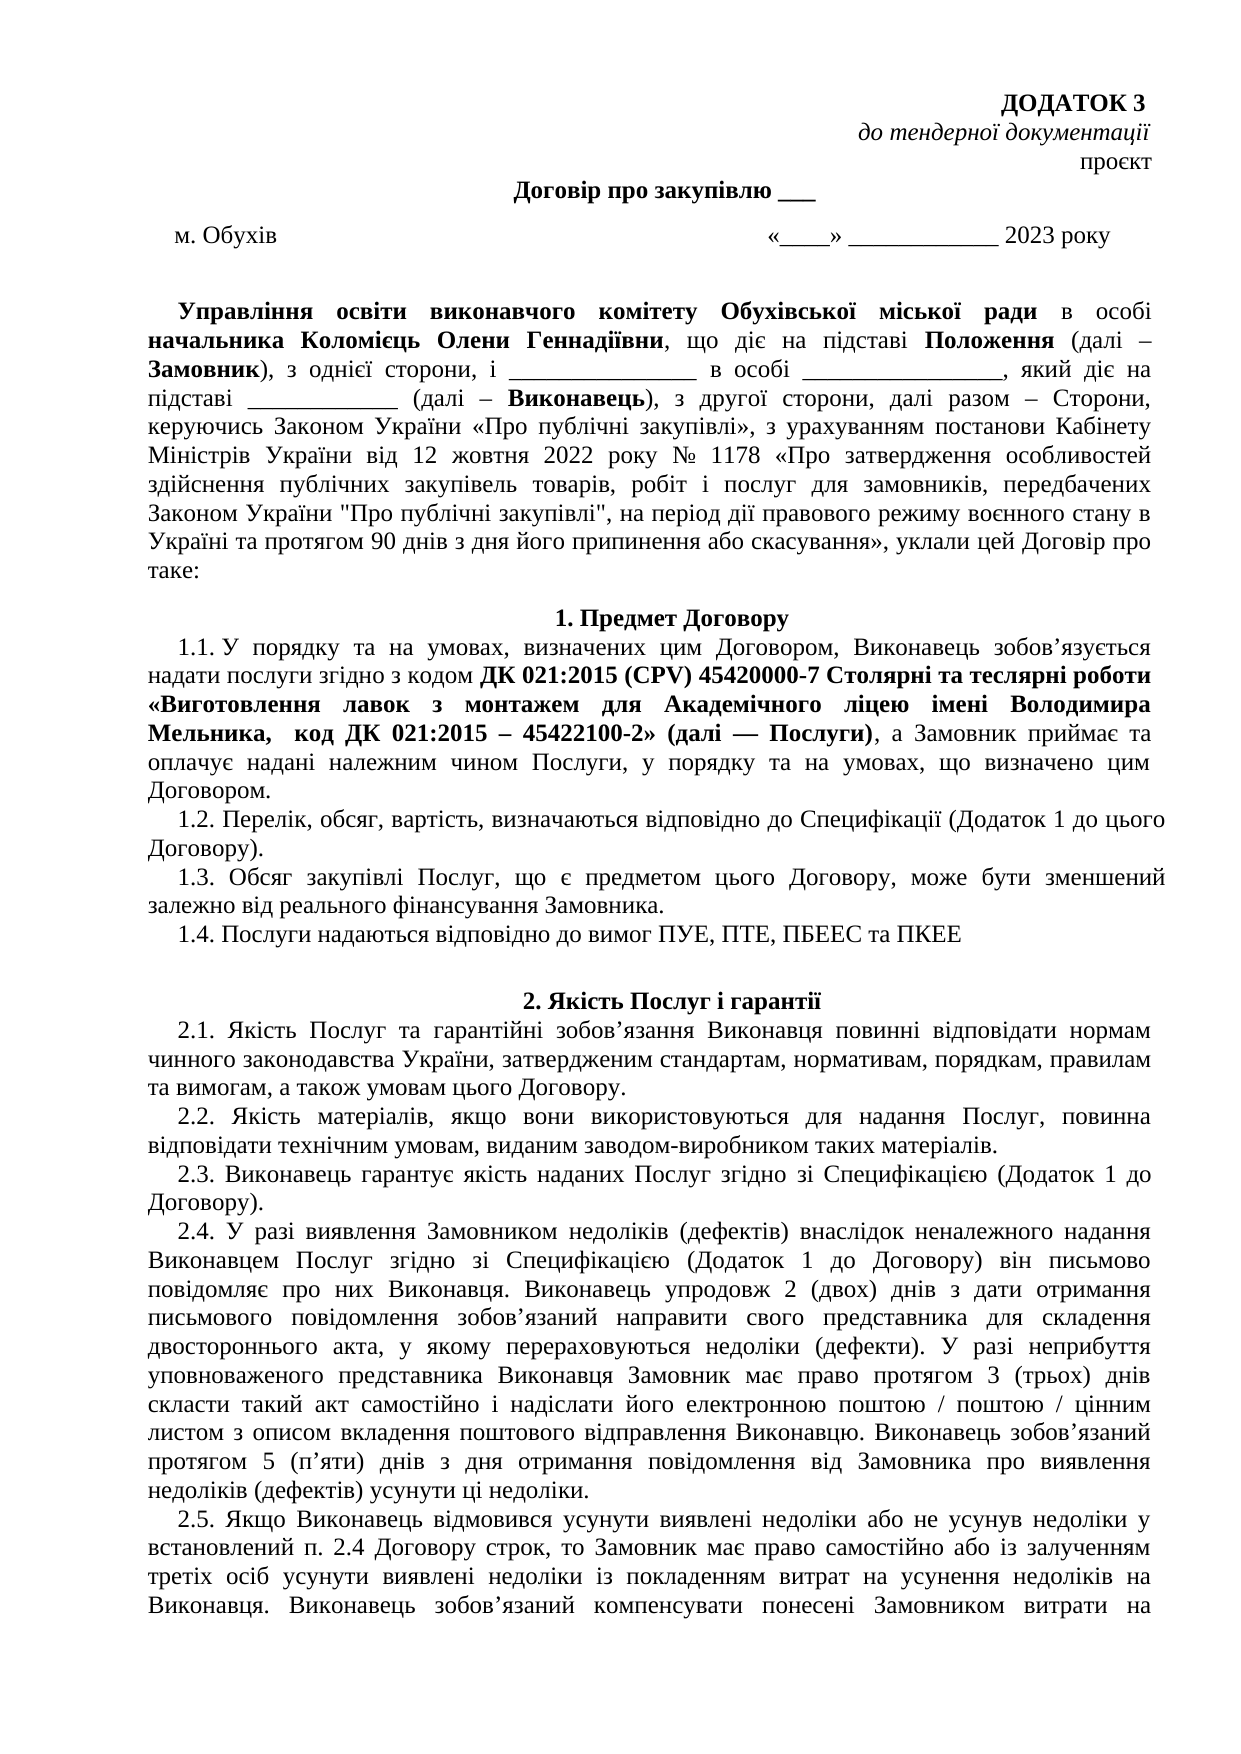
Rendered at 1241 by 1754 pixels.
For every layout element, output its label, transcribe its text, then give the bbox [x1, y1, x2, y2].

table_header м. Обухів [163, 220, 649, 268]
text до тендерної документації [448, 117, 889, 146]
text ДОДАТОК 3 [886, 88, 1152, 117]
text 1.4. Послуги надаються відповідно до вимог ПУЕ, ПТЕ, ПБЕЕС та ПКЕЕ [148, 919, 1152, 948]
text проєкт [148, 146, 1152, 175]
text 2.2. Якість матеріалів, якщо вони використовуються для надання Послуг, повинна відповідати технічним умовам, виданим заводом-виробником таких матеріалів. [148, 1101, 1152, 1159]
text 1.1. У порядку та на умовах, визначених цим Договором, Виконавець зобов’язується надати послуги згідно з кодом ДК 021:2015 (CPV) 45420000-7 Столярні та теслярні роботи «Виготовлення лавок з монтажем для Академічного ліцею імені Володимира Мельника, код ДК 021:2015 – 45422100-2» (далі — Послуги), а Замовник приймає та оплачує надані належним чином Послуги, у порядку та на умовах, що визначено цим Договором. [148, 632, 1152, 804]
text 1.3. Обсяг закупівлі Послуг, що є предметом цього Договору, може бути зменшений залежно від реального фінансування Замовника. [148, 862, 1167, 919]
text 2. Якість Послуг і гарантії [148, 986, 1167, 1015]
table_header «____» ____________ 2023 року [650, 220, 1136, 268]
text 2.3. Виконавець гарантує якість наданих Послуг згідно зі Специфікацією (Додаток 1 до Договору). [148, 1159, 1152, 1216]
text 1.2. Перелік, обсяг, вартість, визначаються відповідно до Специфікації (Додаток 1 до цього Договору). [148, 804, 1167, 862]
text 2.4. У разі виявлення Замовником недоліків (дефектів) внаслідок неналежного надання Виконавцем Послуг згідно зі Специфікацією (Додаток 1 до Договору) він письмово повідомляє про них Виконавця. Виконавець упродовж 2 (двох) днів з дати отримання письмового повідомлення зобов’язаний направити свого представника для складення двостороннього акта, у якому перераховуються недоліки (дефекти). У разі неприбуття уповноваженого представника Виконавця Замовник має право протягом 3 (трьох) днів скласти такий акт самостійно і надіслати його електронною поштою / поштою / цінним листом з описом вкладення поштового відправлення Виконавцю. Виконавець зобов’язаний протягом 5 (п’яти) днів з дня отримання повідомлення від Замовника про виявлення недоліків (дефектів) усунути ці недоліки. [148, 1216, 1152, 1504]
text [148, 1504, 1152, 1619]
text Договір про закупівлю ___ [148, 175, 1181, 203]
text Управління освіти виконавчого комітету Обухівської міської ради в особі начальника Коломієць Олени Геннадіївни, що діє на підставі Положення (далі – Замовник), з однієї сторони, і _______________ в особі ________________, який діє на підставі ____________ (далі – Виконавець), з другої сторони, далі разом – Сторони, керуючись Законом України «Про публічні закупівлі», з урахуванням постанови Кабінету Міністрів України від 12 жовтня 2022 року № 1178 «Про затвердження особливостей здійснення публічних закупівель товарів, робіт і послуг для замовників, передбачених Законом України "Про публічні закупівлі", на період дії правового режиму воєнного стану в Україні та протягом 90 днів з дня його припинення або скасування», уклали цей Договір про таке: [148, 296, 1152, 584]
text 2.1. Якість Послуг та гарантійні зобов’язання Виконавця повинні відповідати нормам чинного законодавства України, затвердженим стандартам, нормативам, порядкам, правилам та вимогам, а також умовам цього Договору. [148, 1015, 1152, 1101]
text 1. Предмет Договору [148, 603, 1167, 632]
